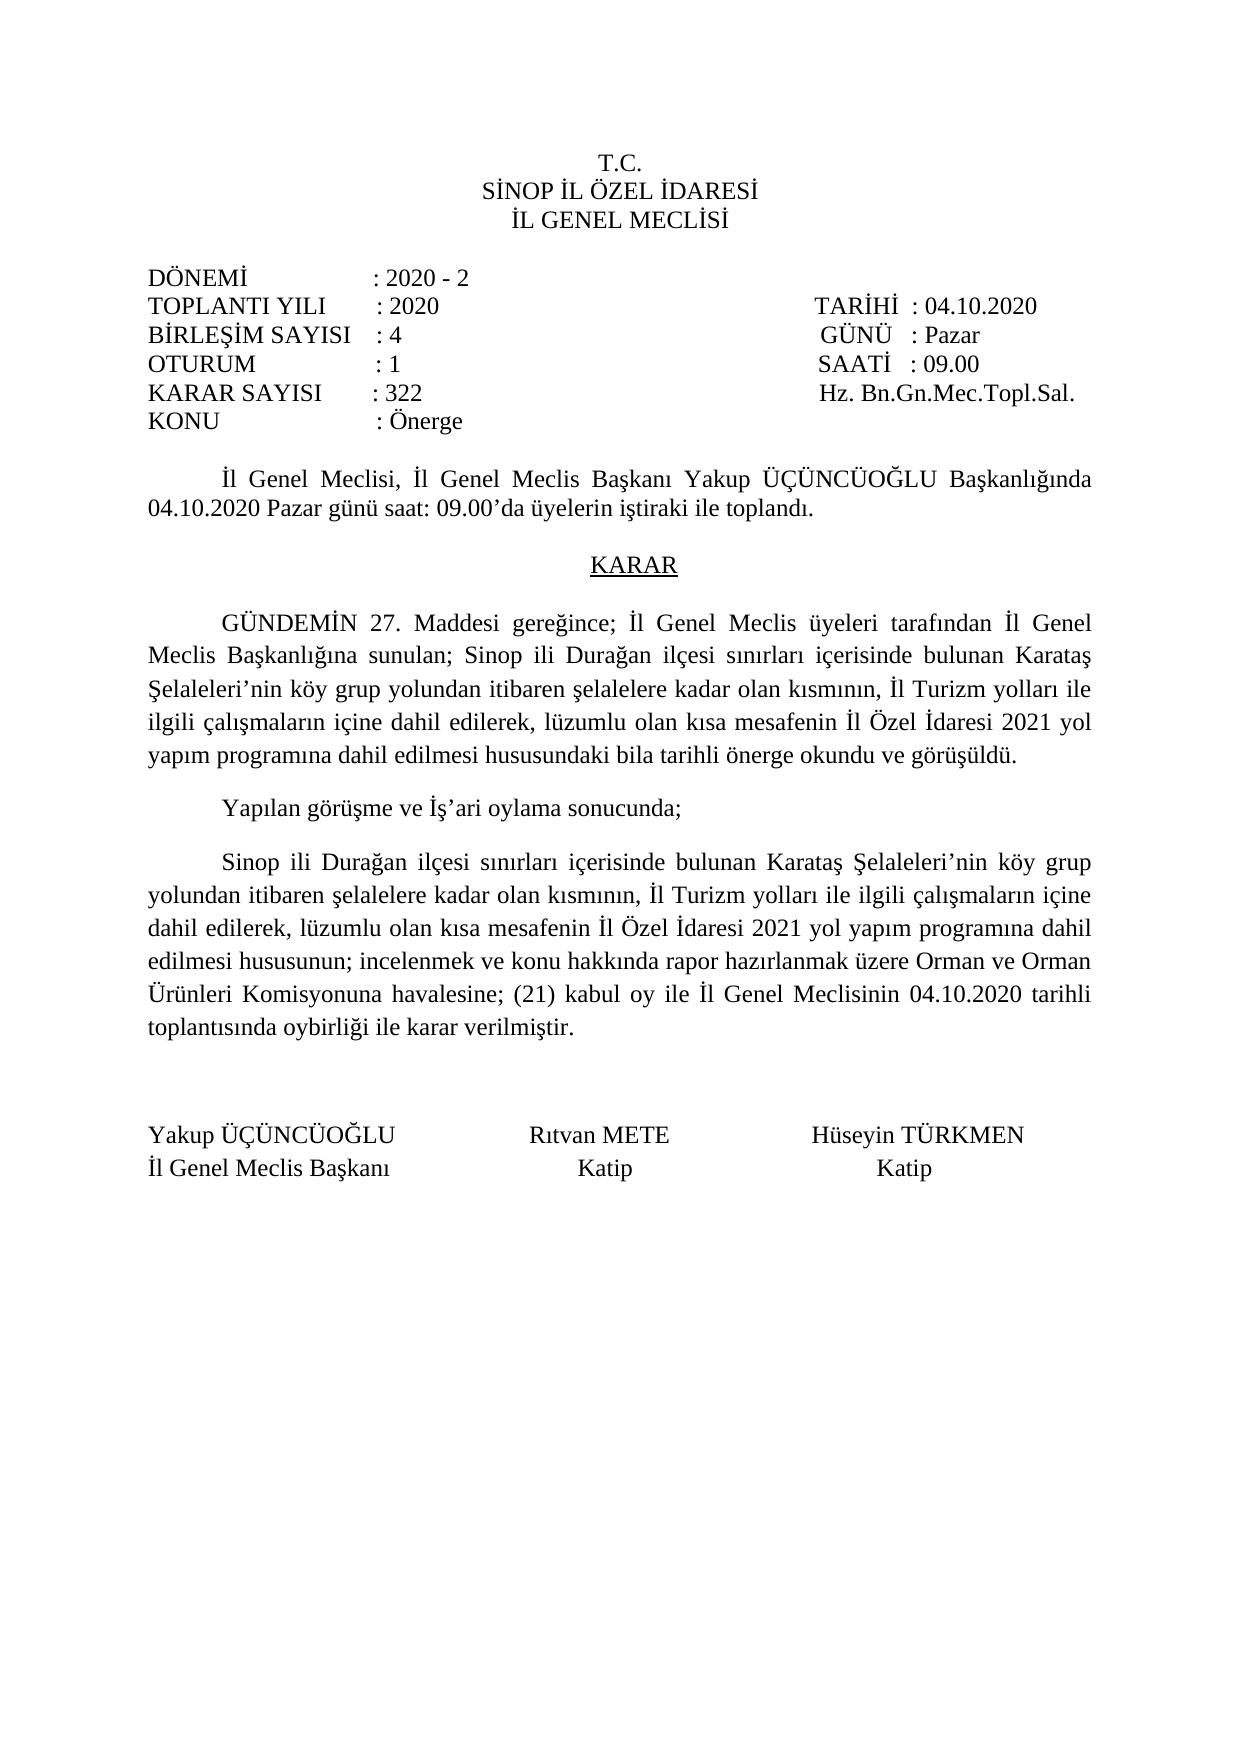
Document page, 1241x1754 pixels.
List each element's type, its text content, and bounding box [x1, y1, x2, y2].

text KONU : Önerge [148, 406, 1093, 435]
text KARAR SAYISI : 322 Hz. Bn.Gn.Mec.Topl.Sal. [148, 378, 1093, 406]
text DÖNEMİ : 2020 - 2 [148, 263, 1093, 291]
text İL GENEL MECLİSİ [148, 205, 1093, 234]
text T.C. [148, 148, 1093, 176]
text OTURUM : 1 SAATİ : 09.00 [148, 349, 1093, 378]
text İl Genel Meclisi, İl Genel Meclis Başkanı Yakup ÜÇÜNCÜOĞLU Başkanlığında 04.10.2020 Pazar günü saat: 09.00’da üyelerin iştiraki ile toplandı. [148, 464, 1093, 521]
text GÜNDEMİN 27. Maddesi gereğince; İl Genel Meclis üyeleri tarafından İl Genel Meclis Başkanlığına sunulan; Sinop ili Durağan ilçesi sınırları içerisinde bulunan Karataş Şelaleleri’nin köy grup yolundan itibaren şelalelere kadar olan kısmının, İl Turizm yolları ile ilgili çalışmaların içine dahil edilerek, lüzumlu olan kısa mesafenin İl Özel İdaresi 2021 yol yapım programına dahil edilmesi hususundaki bila tarihli önerge okundu ve görüşüldü. [148, 608, 1093, 768]
text Yakup ÜÇÜNCÜOĞLU Rıtvan METE Hüseyin TÜRKMEN İl Genel Meclis Başkanı Katip Katip [148, 1120, 1093, 1182]
text BİRLEŞİM SAYISI : 4 GÜNÜ : Pazar [148, 320, 1093, 349]
text TOPLANTI YILI : 2020 TARİHİ : 04.10.2020 [148, 291, 1093, 320]
text KARAR [516, 550, 1093, 579]
text Yapılan görüşme ve İş’ari oylama sonucunda; [148, 793, 1093, 822]
text SİNOP İL ÖZEL İDARESİ [148, 176, 1093, 205]
text Sinop ili Durağan ilçesi sınırları içerisinde bulunan Karataş Şelaleleri’nin köy grup yolundan itibaren şelalelere kadar olan kısmının, İl Turizm yolları ile ilgili çalışmaların içine dahil edilerek, lüzumlu olan kısa mesafenin İl Özel İdaresi 2021 yol yapım programına dahil edilmesi hususunun; incelenmek ve konu hakkında rapor hazırlanmak üzere Orman ve Orman Ürünleri Komisyonuna havalesine; (21) kabul oy ile İl Genel Meclisinin 04.10.2020 tarihli toplantısında oybirliği ile karar verilmiştir. [148, 847, 1093, 1041]
